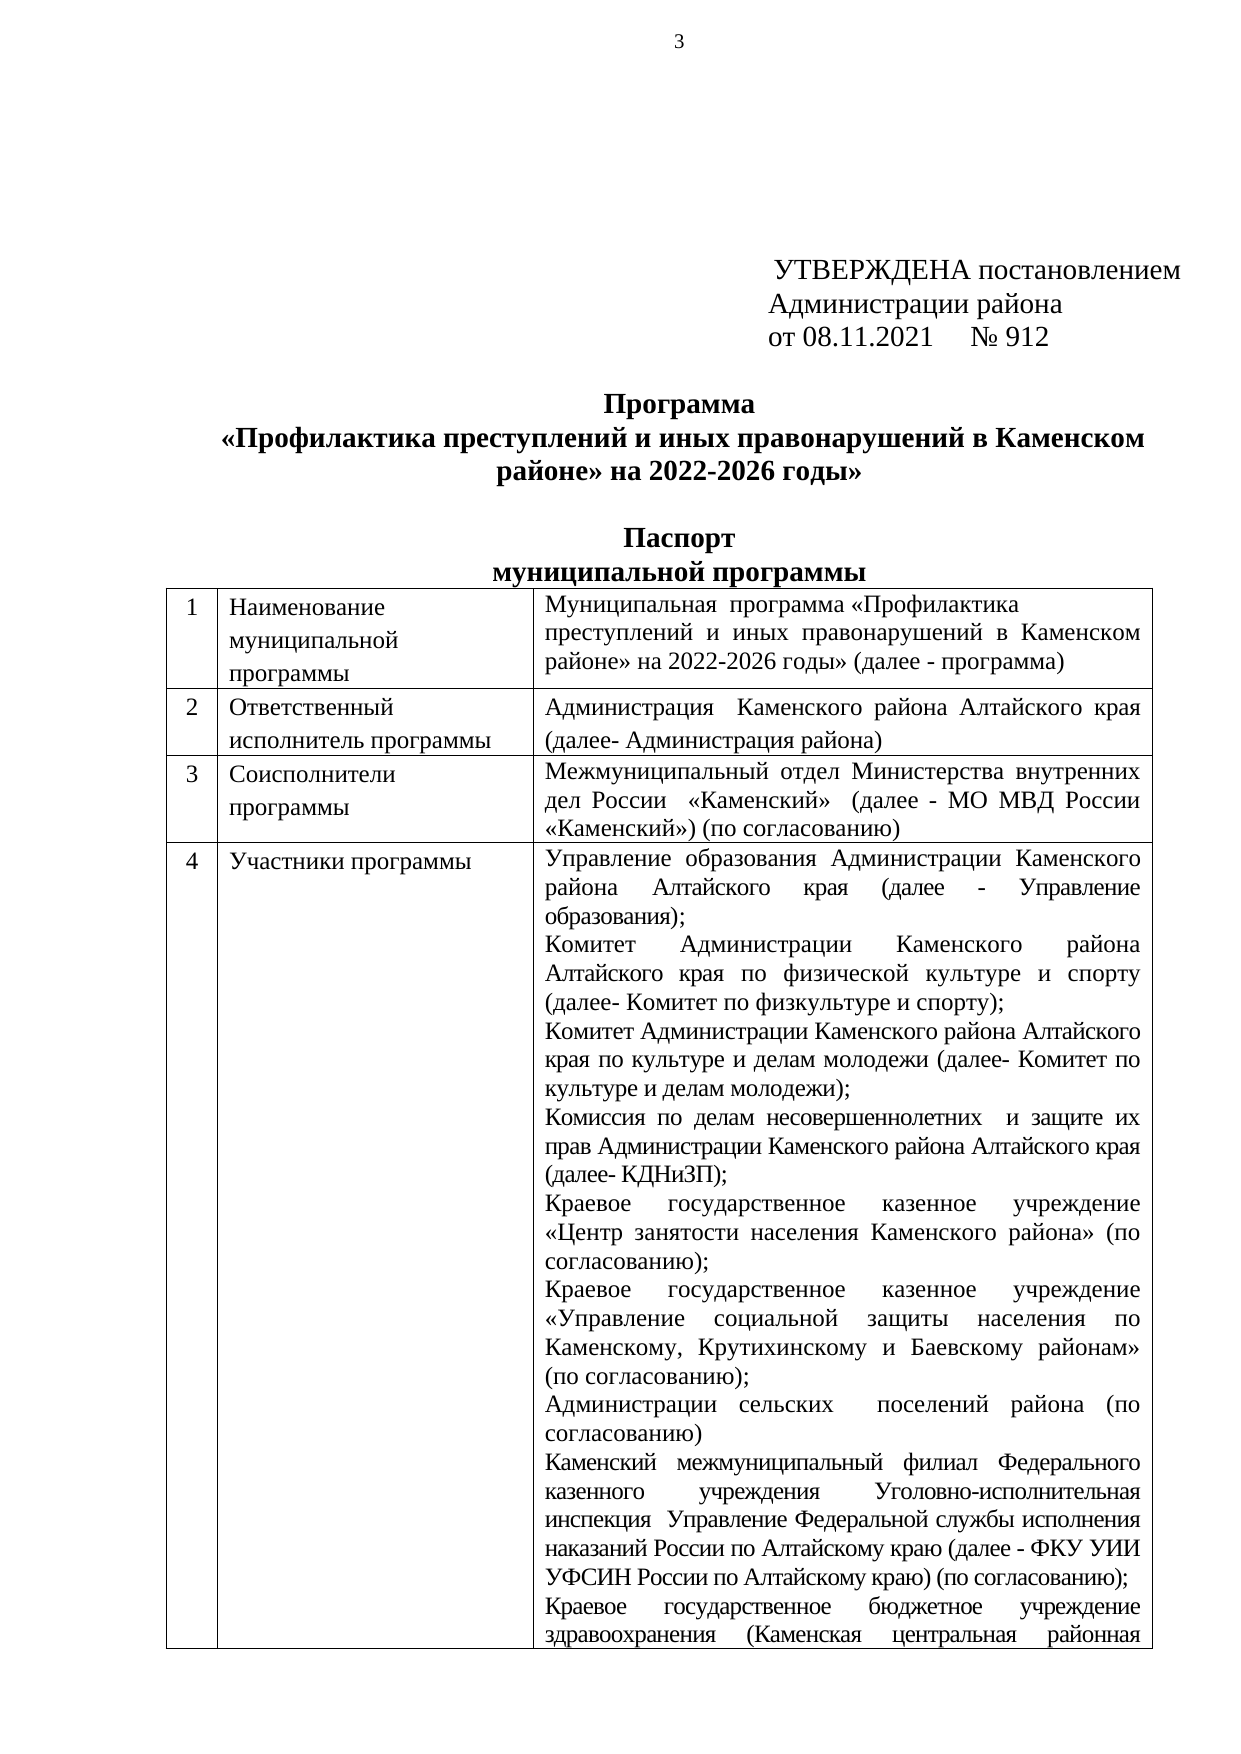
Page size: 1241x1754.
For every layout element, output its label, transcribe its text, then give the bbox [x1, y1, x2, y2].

table_cell Ответственный исполнитель программы [218, 689, 533, 755]
table_cell Соисполнители программы [218, 756, 533, 842]
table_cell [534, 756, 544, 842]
table_cell 4 [167, 843, 217, 1648]
table_cell 3 [167, 756, 217, 842]
text Администрации района [768, 286, 1181, 319]
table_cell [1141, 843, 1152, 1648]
table_header 1 [167, 589, 217, 688]
text муниципальной программы [177, 554, 1181, 588]
text Программа [177, 386, 1181, 420]
table_cell 2 [167, 689, 217, 755]
table_header Муниципальная программа «Профилактика преступлений и иных правонарушений в Каменском районе» на 2022-2026 годы» (далее - программа) [534, 589, 1152, 688]
text «Профилактика преступлений и иных правонарушений в Каменском районе» на 2022-2026 годы» [177, 420, 1181, 487]
table_cell Администрация Каменского района Алтайского края (далее- Администрация района) [534, 689, 1152, 755]
table_cell Участники программы [218, 843, 533, 1648]
table_header Наименование муниципальной программы [218, 589, 533, 688]
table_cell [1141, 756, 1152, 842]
text от 08.11.2021 № 912 [768, 319, 1181, 353]
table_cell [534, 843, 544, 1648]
text УТВЕРЖДЕНА постановлением [177, 252, 1181, 286]
text Паспорт [177, 521, 1181, 554]
